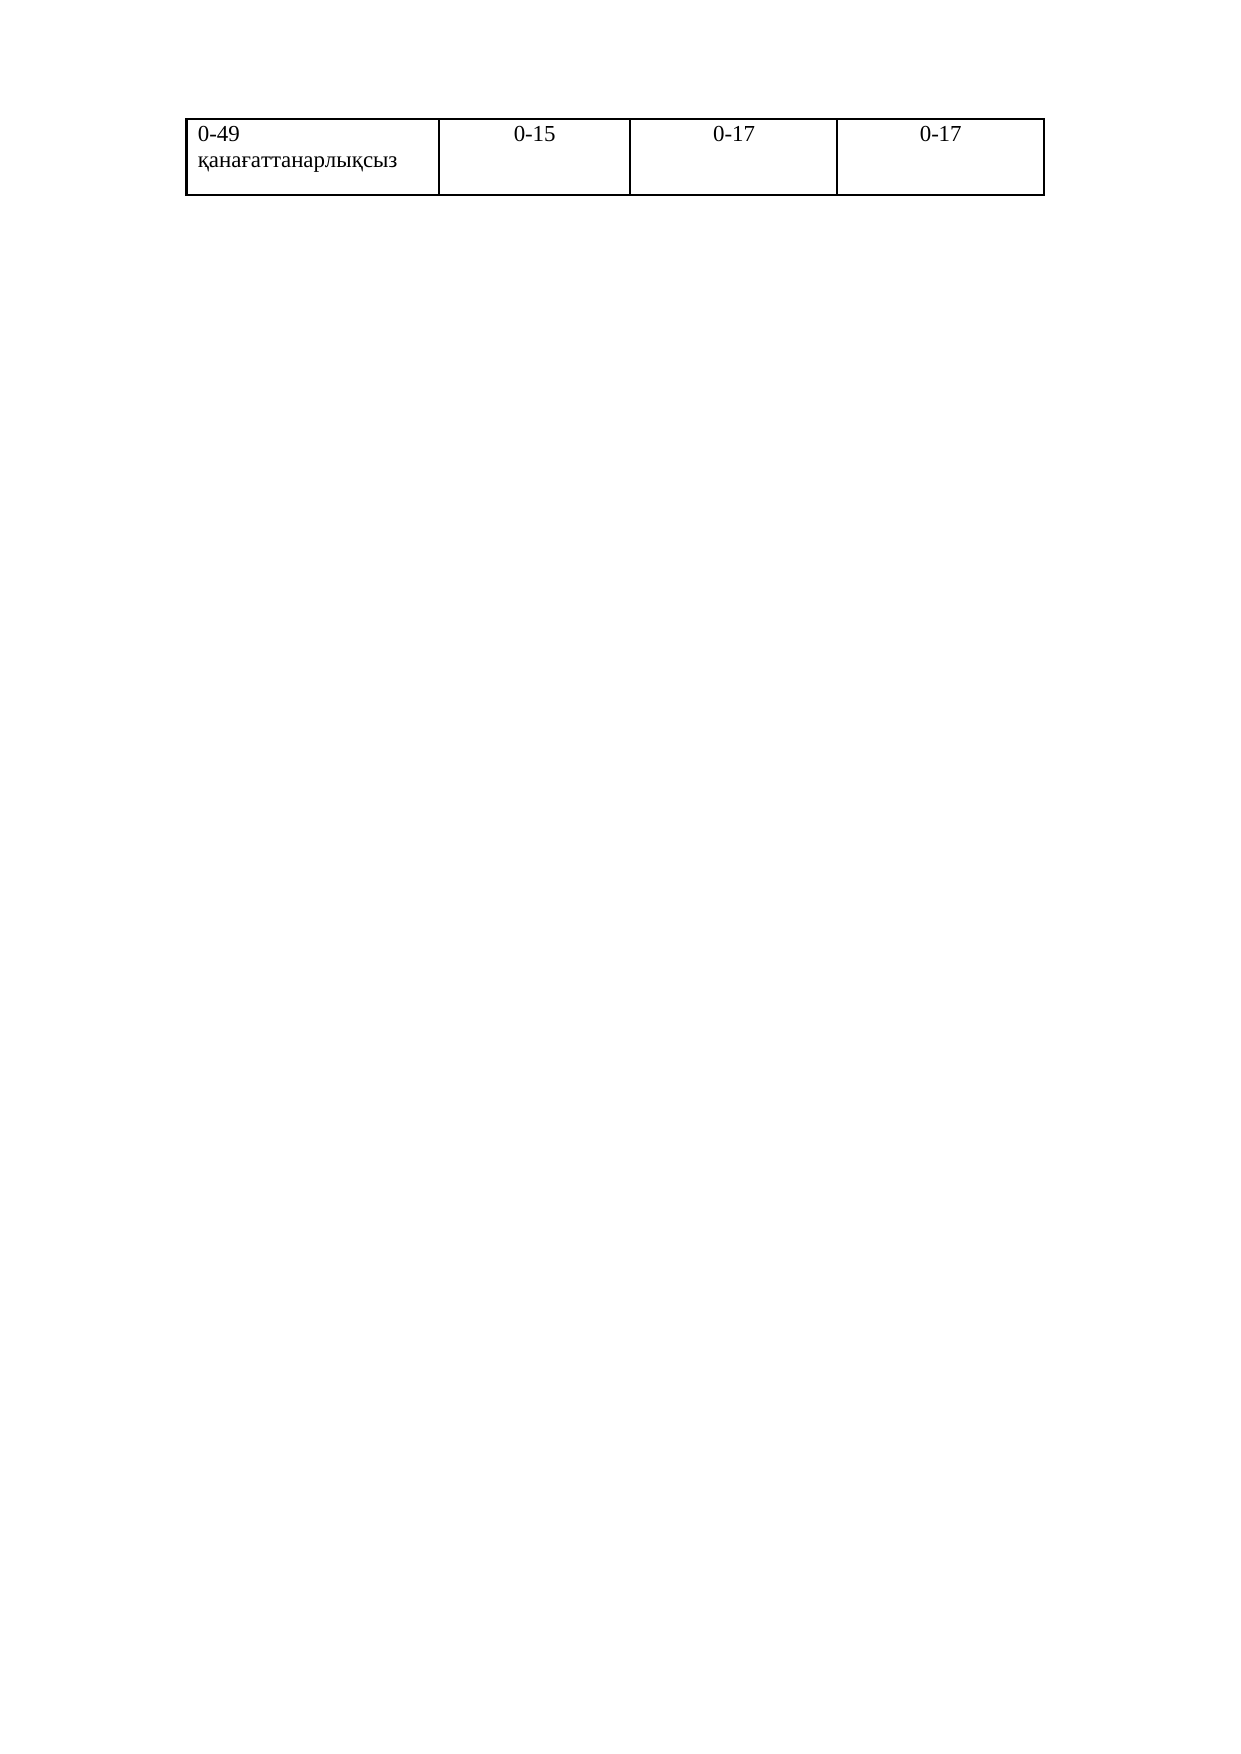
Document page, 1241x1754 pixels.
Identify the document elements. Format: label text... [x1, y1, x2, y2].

table_cell 0-49 қанағаттанарлықсыз [188, 120, 438, 194]
table_cell 0-17 [838, 120, 1043, 194]
table_cell 0-17 [631, 120, 836, 194]
table_cell 0-15 [440, 120, 629, 194]
